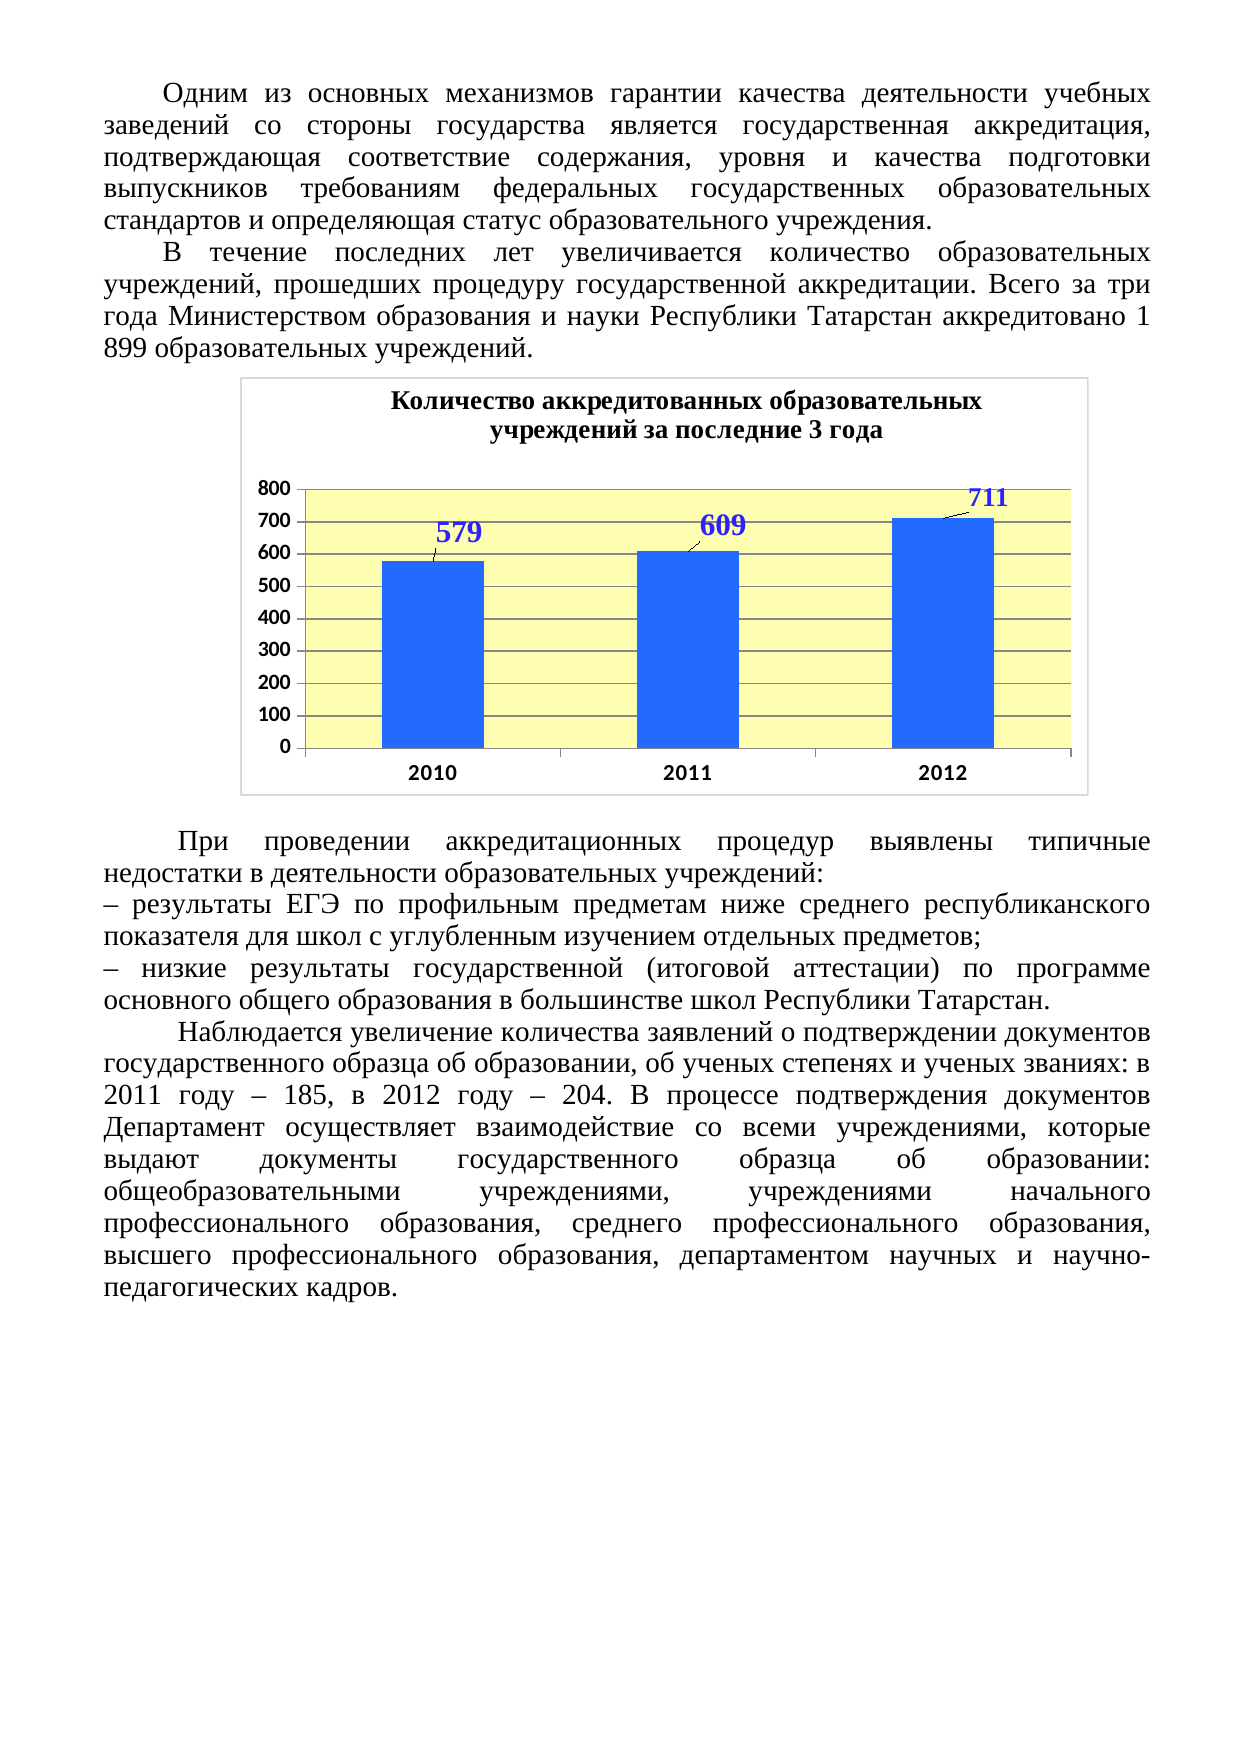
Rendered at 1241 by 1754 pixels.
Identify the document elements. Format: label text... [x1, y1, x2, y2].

text В течение последних лет увеличивается количество образовательных учреждений, прошедших процедуру государственной аккредитации. Всего за три года Министерством образования и науки Республики Татарстан аккредитовано 1 899 образовательных учреждений. [103, 236, 1152, 363]
text Наблюдается увеличение количества заявлений о подтверждении документов государственного образца об образовании, об ученых степенях и ученых званиях: в 2011 году – 185, в 2012 году – 204. В процессе подтверждения документов Департамент осуществляет взаимодействие со всеми учреждениями, которые выдают документы государственного образца об образовании: общеобразовательными учреждениями, учреждениями начального профессионального образования, среднего профессионального образования, высшего профессионального образования, департаментом научных и научно-педагогических кадров. [103, 1016, 1152, 1302]
text При проведении аккредитационных процедур выявлены типичные недостатки в деятельности образовательных учреждений: [103, 824, 1152, 888]
text – результаты ЕГЭ по профильным предметам ниже среднего республиканского показателя для школ с углубленным изучением отдельных предметов; [103, 888, 1152, 952]
text – низкие результаты государственной (итоговой аттестации) по программе основного общего образования в большинстве школ Республики Татарстан. [103, 952, 1152, 1016]
text Одним из основных механизмов гарантии качества деятельности учебных заведений со стороны государства является государственная аккредитация, подтверждающая соответствие содержания, уровня и качества подготовки выпускников требованиям федеральных государственных образовательных стандартов и определяющая статус образовательного учреждения. [103, 77, 1152, 236]
